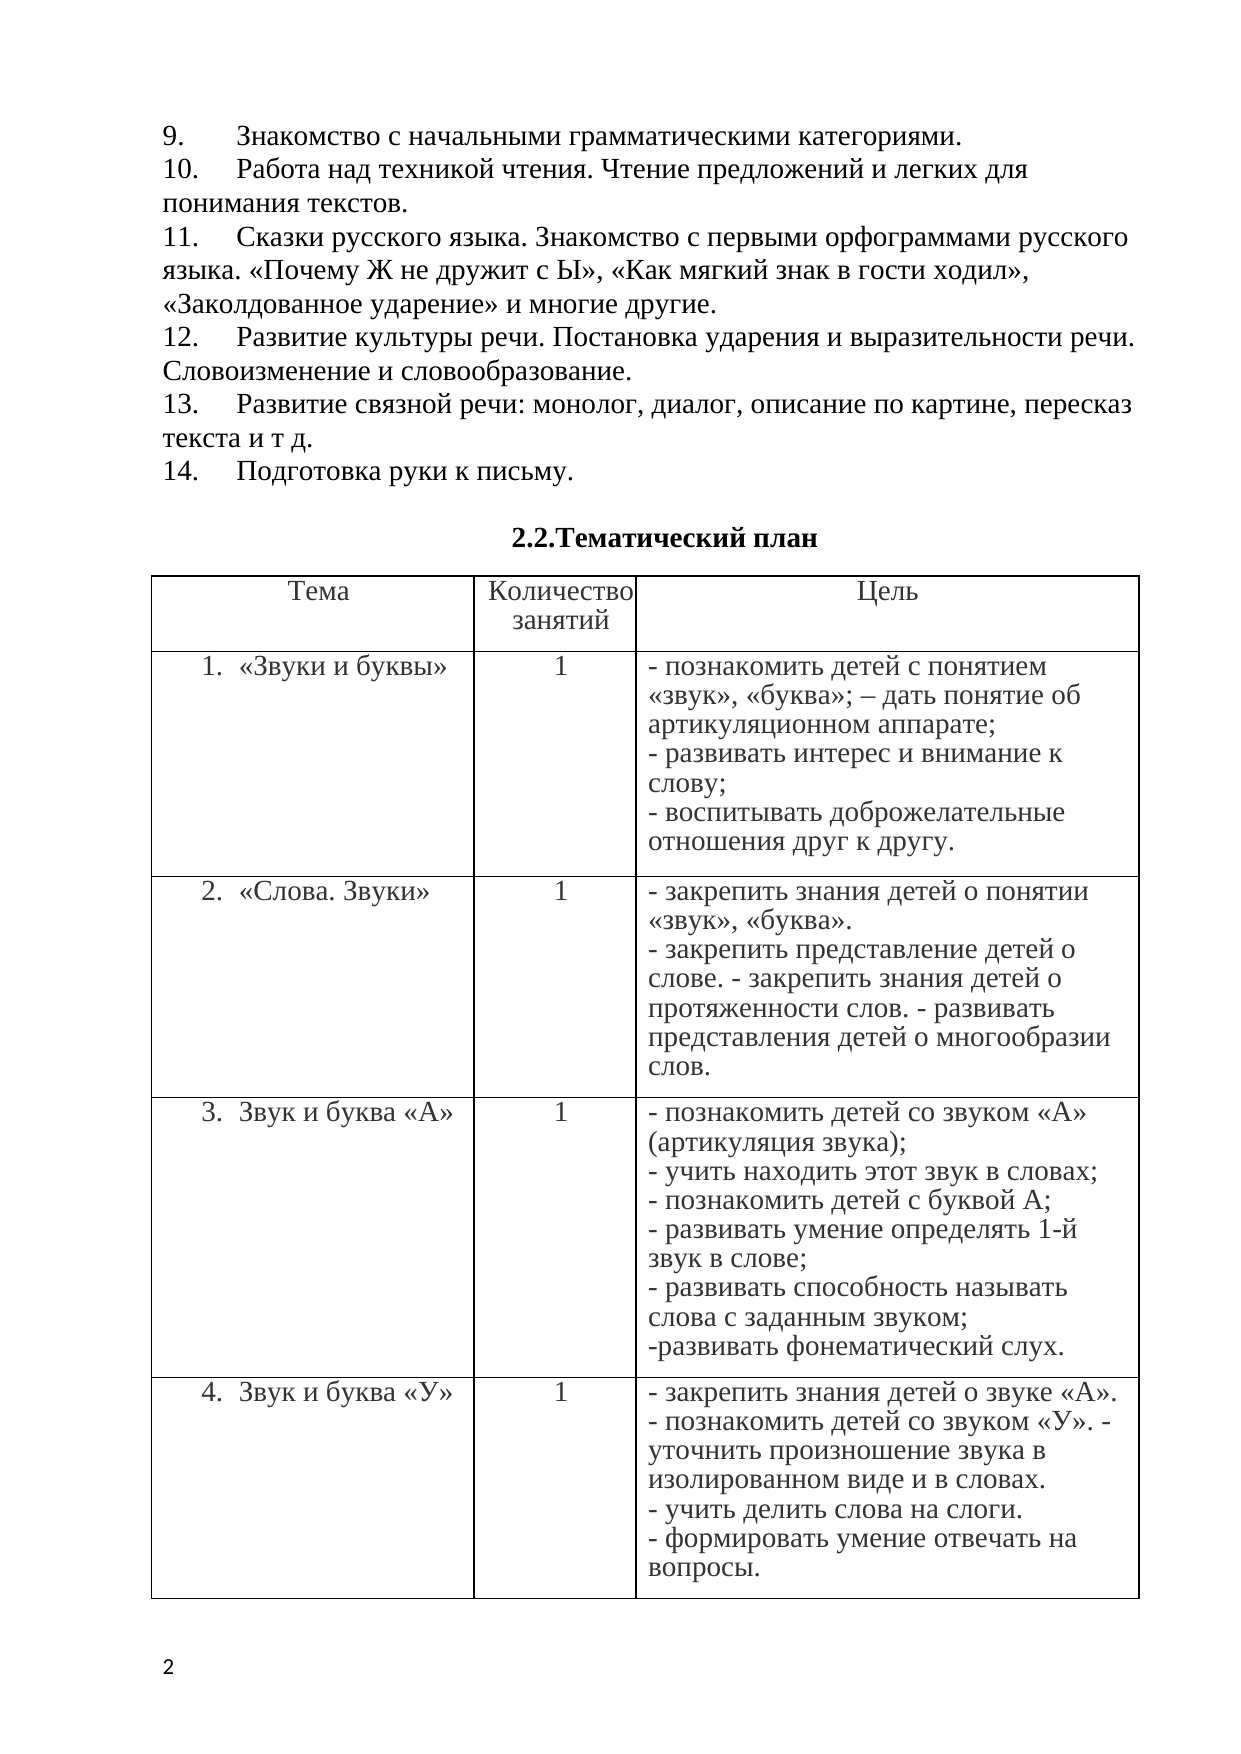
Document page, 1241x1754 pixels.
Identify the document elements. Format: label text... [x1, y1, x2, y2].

table_cell - познакомить детей со звуком «А» (артикуляция звука); - учить находить этот звук в словах; - познакомить детей с буквой А; - развивать умение определять 1-й звук в слове; - развивать способность называть слова с заданным звуком; -развивать фонематический слух. [637, 1098, 1138, 1377]
table_cell - закрепить знания детей о звуке «А». - познакомить детей со звуком «У». - уточнить произношение звука в изолированном виде и в словах. - учить делить слова на слоги. - формировать умение отвечать на вопросы. [637, 1378, 1138, 1598]
list 10. Работа над техникой чтения. Чтение предложений и легких для понимания текстов. [162, 152, 1167, 219]
table_cell 1 [475, 877, 635, 1097]
list 11. Сказки русского языка. Знакомство с первыми орфограммами русского языка. «Почему Ж не дружит с Ы», «Как мягкий знак в гости ходил», «Заколдованное ударение» и многие другие. [162, 219, 1167, 319]
table_cell «Звуки и буквы» [152, 652, 473, 876]
list 13. Развитие связной речи: монолог, диалог, описание по картине, пересказ текста и т д. [162, 386, 1167, 453]
table_cell Звук и буква «А» [152, 1098, 473, 1377]
table_cell - закрепить знания детей о понятии «звук», «буква». - закрепить представление детей о слове. - закрепить знания детей о протяженности слов. - развивать представления детей о многообразии слов. [637, 877, 1138, 1097]
table_cell «Слова. Звуки» [152, 877, 473, 1097]
list 14. Подготовка руки к письму. [162, 453, 1167, 487]
list 9. Знакомство с начальными грамматическими категориями. [162, 118, 1167, 152]
table_header Тема [152, 577, 473, 651]
table_cell 1 [475, 652, 635, 876]
list 2.2.Тематический план [162, 521, 1167, 554]
table_header Количество занятий [475, 577, 635, 651]
table_header Цель [637, 577, 1138, 651]
table_cell Звук и буква «У» [152, 1378, 473, 1598]
table_cell 1 [475, 1098, 635, 1377]
table_cell 1 [475, 1378, 635, 1598]
list 12. Развитие культуры речи. Постановка ударения и выразительности речи. Словоизменение и словообразование. [162, 319, 1167, 386]
table_cell - познакомить детей с понятием «звук», «буква»; – дать понятие об артикуляционном аппарате; - развивать интерес и внимание к слову; - воспитывать доброжелательные отношения друг к другу. [637, 652, 1138, 876]
